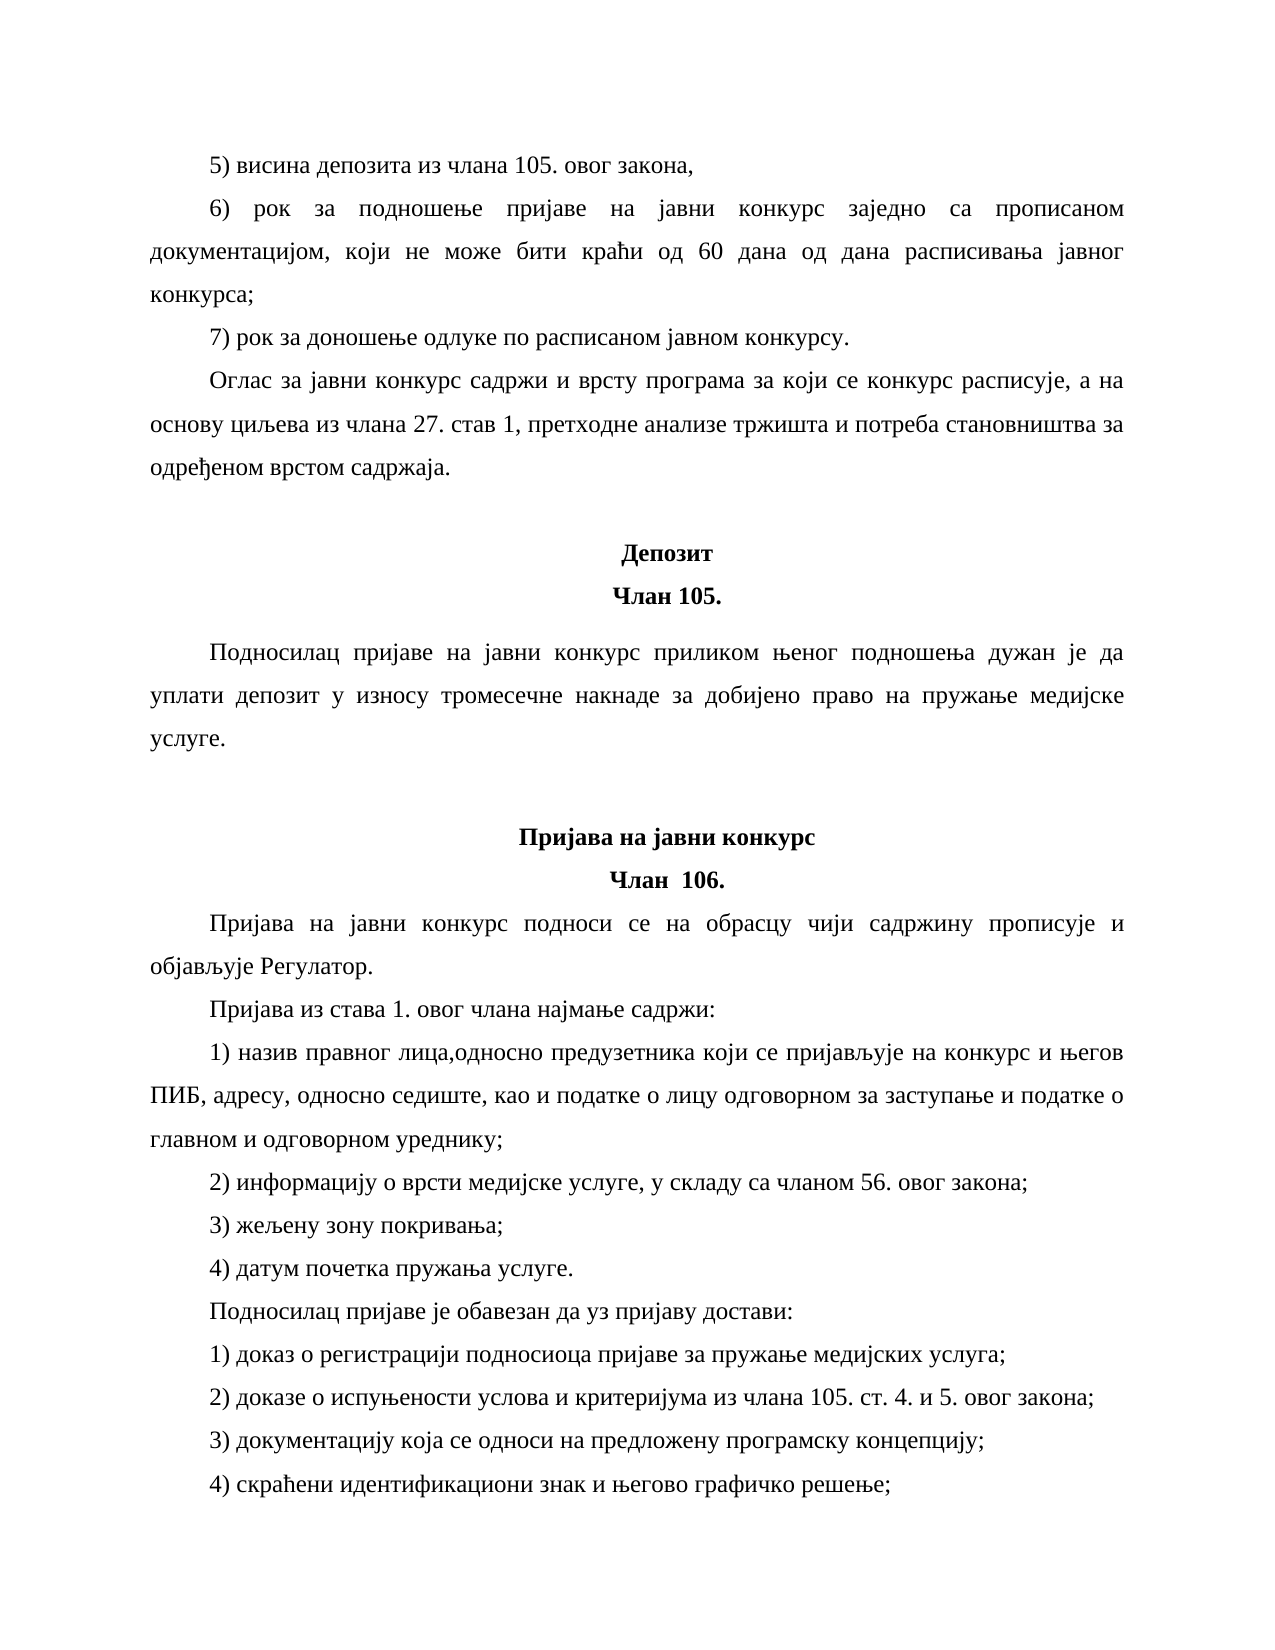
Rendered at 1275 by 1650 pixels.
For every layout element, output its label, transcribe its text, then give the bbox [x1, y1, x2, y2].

text 4) датум почетка пружања услуге. [150, 1253, 1125, 1282]
text Подносилац пријаве на јавни конкурс приликом њеног подношења дужан је да уплати депозит у износу тромесечне накнаде за добијено право на пружање медијске услуге. [150, 637, 1125, 752]
text 1) доказ о регистрацији подносиоца пријаве за пружање медијских услуга; [150, 1339, 1125, 1368]
text Пријава на јавни конкурс [150, 822, 1125, 851]
text Оглас за јавни конкурс садржи и врсту програма за који се конкурс расписује, а на основу циљева из члана 27. став 1, претходне анализе тржишта и потреба становништва за одређеном врстом садржаја. [150, 366, 1125, 481]
text 4) скраћени идентификациони знак и његово графичко решење; [150, 1469, 1125, 1497]
text 3) документацију која се односи на предложену програмску концепцију; [150, 1426, 1125, 1454]
text Депозит [150, 538, 1125, 567]
text Члан 105. [150, 581, 1125, 610]
text Члан 106. [150, 865, 1125, 894]
text Подносилац пријаве је обавезан да уз пријаву достави: [150, 1296, 1125, 1325]
text Пријава на јавни конкурс подноси се на обрасцу чији садржину прописује и објављује Регулатор. [150, 908, 1125, 980]
text 3) жељену зону покривања; [150, 1210, 1125, 1239]
text 7) рок за доношење одлуке по расписаном јавном конкурсу. [150, 322, 1125, 351]
text 2) доказе о испуњености услова и критеријума из члана 105. ст. 4. и 5. овог закона; [150, 1382, 1125, 1411]
text 1) назив правног лица,односно предузетника који се пријављује на конкурс и његов ПИБ, адресу, односно седиште, као и податке о лицу одговорном за заступање и податке о главном и одговорном уреднику; [150, 1037, 1125, 1152]
text 2) информацију о врсти медијске услуге, у складу са чланом 56. овог закона; [150, 1167, 1125, 1196]
text 5) висина депозита из члана 105. овог закона, [150, 150, 1125, 179]
text 6) рок за подношење пријаве на јавни конкурс заједно са прописаном документацијом, који не може бити краћи од 60 дана од дана расписивања јавног конкурса; [150, 193, 1125, 308]
text Пријава из става 1. овог члана најмање садржи: [150, 994, 1125, 1023]
